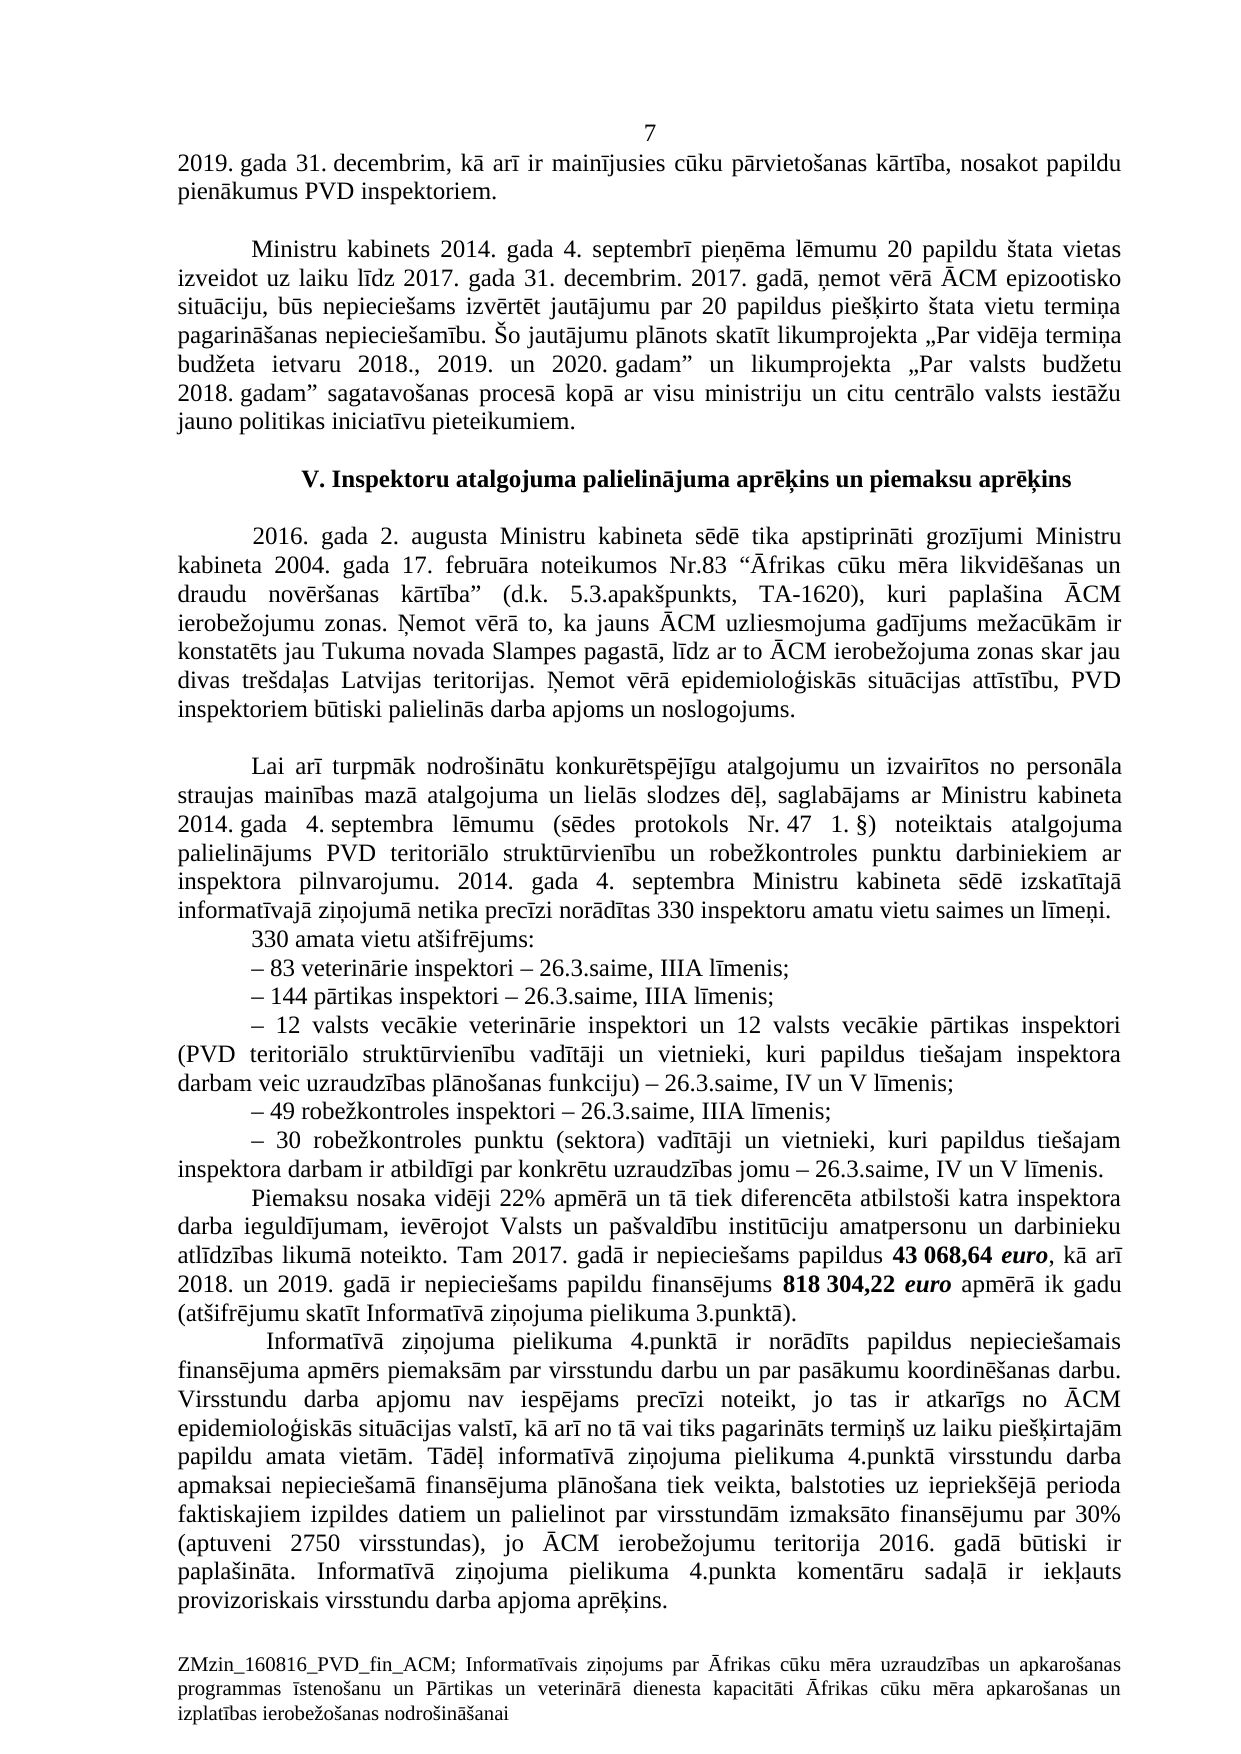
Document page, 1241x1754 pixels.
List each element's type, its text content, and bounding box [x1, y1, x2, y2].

list Piemaksu nosaka vidēji 22% apmērā un tā tiek diferencēta atbilstoši katra inspektora darba ieguldījumam, ievērojot Valsts un pašvaldību institūciju amatpersonu un darbinieku atlīdzības likumā noteikto. Tam 2017. gadā ir nepieciešams papildus 43 068,64 euro, kā arī 2018. un 2019. gadā ir nepieciešams papildu finansējums 818 304,22 euro apmērā ik gadu (atšifrējumu skatīt Informatīvā ziņojuma pielikuma 3.punktā). [177, 1183, 1122, 1326]
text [177, 148, 1122, 205]
text Ministru kabinets 2014. gada 4. septembrī pieņēma lēmumu 20 papildu štata vietas izveidot uz laiku līdz 2017. gada 31. decembrim. 2017. gadā, ņemot vērā ĀCM epizootisko situāciju, būs nepieciešams izvērtēt jautājumu par 20 papildus piešķirto štata vietu termiņa pagarināšanas nepieciešamību. Šo jautājumu plānots skatīt likumprojekta „Par vidēja termiņa budžeta ietvaru 2018., 2019. un 2020. gadam” un likumprojekta „Par valsts budžetu 2018. gadam” sagatavošanas procesā kopā ar visu ministriju un citu centrālo valsts iestāžu jauno politikas iniciatīvu pieteikumiem. [177, 234, 1122, 435]
text 2016. gada 2. augusta Ministru kabineta sēdē tika apstiprināti grozījumi Ministru kabineta 2004. gada 17. februāra noteikumos Nr.83 “Āfrikas cūku mēra likvidēšanas un draudu novēršanas kārtība” (d.k. 5.3.apakšpunkts, TA-1620), kuri paplašina ĀCM ierobežojumu zonas. Ņemot vērā to, ka jauns ĀCM uzliesmojuma gadījums mežacūkām ir konstatēts jau Tukuma novada Slampes pagastā, līdz ar to ĀCM ierobežojuma zonas skar jau divas trešdaļas Latvijas teritorijas. Ņemot vērā epidemioloģiskās situācijas attīstību, PVD inspektoriem būtiski palielinās darba apjoms un noslogojums. [177, 521, 1122, 723]
list – 12 valsts vecākie veterinārie inspektori un 12 valsts vecākie pārtikas inspektori (PVD teritoriālo struktūrvienību vadītāji un vietnieki, kuri papildus tiešajam inspektora darbam veic uzraudzības plānošanas funkciju) – 26.3.saime, IV un V līmenis; [177, 1010, 1122, 1096]
list – 83 veterinārie inspektori – 26.3.saime, IIIA līmenis; [177, 953, 1122, 981]
list – 144 pārtikas inspektori – 26.3.saime, IIIA līmenis; [177, 981, 1122, 1010]
text V. Inspektoru atalgojuma palielinājuma aprēķins un piemaksu aprēķins [177, 464, 1122, 493]
list – 30 robežkontroles punktu (sektora) vadītāji un vietnieki, kuri papildus tiešajam inspektora darbam ir atbildīgi par konkrētu uzraudzības jomu – 26.3.saime, IV un V līmenis. [177, 1125, 1122, 1183]
list 330 amata vietu atšifrējums: [177, 924, 1122, 953]
list – 49 robežkontroles inspektori – 26.3.saime, IIIA līmenis; [177, 1096, 1122, 1125]
list Lai arī turpmāk nodrošinātu konkurētspējīgu atalgojumu un izvairītos no personāla straujas mainības mazā atalgojuma un lielās slodzes dēļ, saglabājams ar Ministru kabineta 2014. gada 4. septembra lēmumu (sēdes protokols Nr. 47 1. §) noteiktais atalgojuma palielinājums PVD teritoriālo struktūrvienību un robežkontroles punktu darbiniekiem ar inspektora pilnvarojumu. 2014. gada 4. septembra Ministru kabineta sēdē izskatītajā informatīvajā ziņojumā netika precīzi norādītas 330 inspektoru amatu vietu saimes un līmeņi. [177, 751, 1122, 924]
text Informatīvā ziņojuma pielikuma 4.punktā ir norādīts papildus nepieciešamais finansējuma apmērs piemaksām par virsstundu darbu un par pasākumu koordinēšanas darbu. Virsstundu darba apjomu nav iespējams precīzi noteikt, jo tas ir atkarīgs no ĀCM epidemioloģiskās situācijas valstī, kā arī no tā vai tiks pagarināts termiņš uz laiku piešķirtajām papildu amata vietām. Tādēļ informatīvā ziņojuma pielikuma 4.punktā virsstundu darba apmaksai nepieciešamā finansējuma plānošana tiek veikta, balstoties uz iepriekšējā perioda faktiskajiem izpildes datiem un palielinot par virsstundām izmaksāto finansējumu par 30% (aptuveni 2750 virsstundas), jo ĀCM ierobežojumu teritorija 2016. gadā būtiski ir paplašināta. Informatīvā ziņojuma pielikuma 4.punkta komentāru sadaļā ir iekļauts provizoriskais virsstundu darba apjoma aprēķins. [177, 1326, 1122, 1614]
